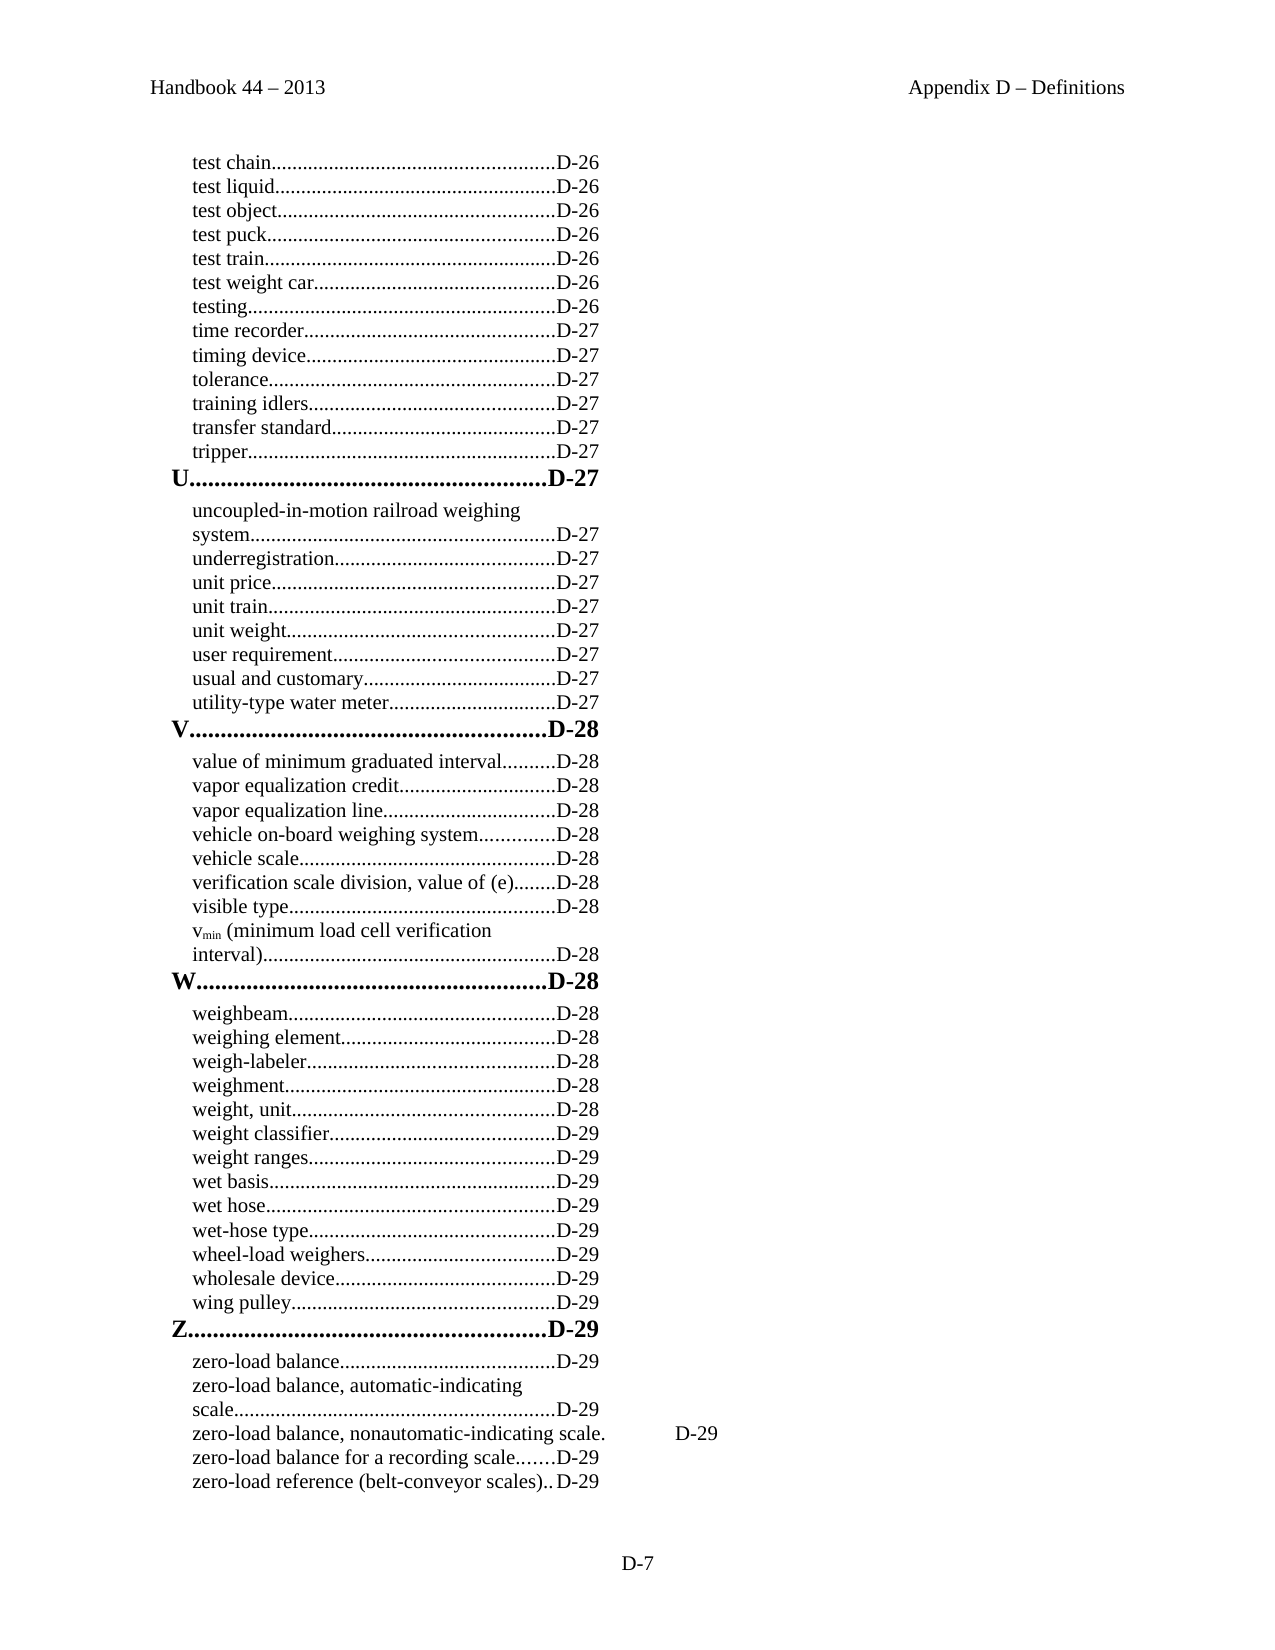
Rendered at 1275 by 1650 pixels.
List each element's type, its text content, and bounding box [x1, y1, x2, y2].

text vehicle scale. D-28 [192, 846, 1125, 870]
text zero-load balance, automatic-indicating scale. D-29 [192, 1373, 1125, 1421]
text W D-28 [171, 966, 1125, 995]
text weight, unit. D-28 [192, 1097, 1125, 1121]
text weight ranges. D-29 [192, 1145, 1125, 1169]
text transfer standard. D-27 [192, 415, 1125, 439]
text wing pulley. D-29 [192, 1290, 1125, 1314]
text vapor equalization credit. D-28 [192, 773, 1125, 797]
text wet hose. D-29 [192, 1193, 1125, 1217]
text weighbeam D-28 [192, 1001, 1125, 1025]
text weighment. D-28 [192, 1073, 1125, 1097]
text verification scale division, value of (e) D-28 [192, 870, 1125, 894]
text Z D-29 [171, 1314, 1125, 1342]
text weight classifier. D-29 [192, 1121, 1125, 1145]
text test train. D-26 [192, 246, 1125, 270]
text test weight car. D-26 [192, 270, 1125, 294]
text vehicle on-board weighing system. D-28 [192, 822, 1125, 846]
text utility-type water meter. D-27 [192, 690, 1125, 714]
text test chain. D-26 [192, 150, 1125, 174]
text tolerance. D-27 [192, 367, 1125, 391]
text U D-27 [171, 463, 1125, 492]
text unit train. D-27 [192, 594, 1125, 618]
text wheel-load weighers. D-29 [192, 1242, 1125, 1266]
text test object. D-26 [192, 198, 1125, 222]
text user requirement. D-27 [192, 642, 1125, 666]
text V D-28 [171, 714, 1125, 743]
text uncoupled-in-motion railroad weighing system. D-27 [192, 498, 1125, 546]
text training idlers. D-27 [192, 391, 1125, 415]
text usual and customary. D-27 [192, 666, 1125, 690]
text zero-load balance D-29 [192, 1349, 1125, 1373]
text wet basis. D-29 [192, 1169, 1125, 1193]
text underregistration D-27 [192, 546, 1125, 570]
text vapor equalization line. D-28 [192, 797, 1125, 822]
text timing device. D-27 [192, 342, 1125, 367]
text visible type. D-28 [192, 894, 1125, 918]
text test puck. D-26 [192, 222, 1125, 246]
text wet-hose type. D-29 [192, 1217, 1125, 1242]
text value of minimum graduated interval D-28 [192, 749, 1125, 773]
text weigh-labeler D-28 [192, 1049, 1125, 1073]
text zero-load balance for a recording scale. D-29 [192, 1445, 1125, 1469]
text tripper. D-27 [192, 439, 1125, 463]
text time recorder. D-27 [192, 318, 1125, 342]
text unit weight. D-27 [192, 618, 1125, 642]
text test liquid. D-26 [192, 174, 1125, 198]
text zero-load balance, nonautomatic-indicating scale. D-29 [192, 1421, 1125, 1445]
text weighing element. D-28 [192, 1025, 1125, 1049]
text wholesale device. D-29 [192, 1266, 1125, 1290]
text zero-load reference (belt-conveyor scales). D-29 [192, 1469, 1125, 1493]
text testing. D-26 [192, 294, 1125, 318]
text unit price. D-27 [192, 570, 1125, 594]
text vmin (minimum load cell verification interval). D-28 [192, 918, 1125, 966]
